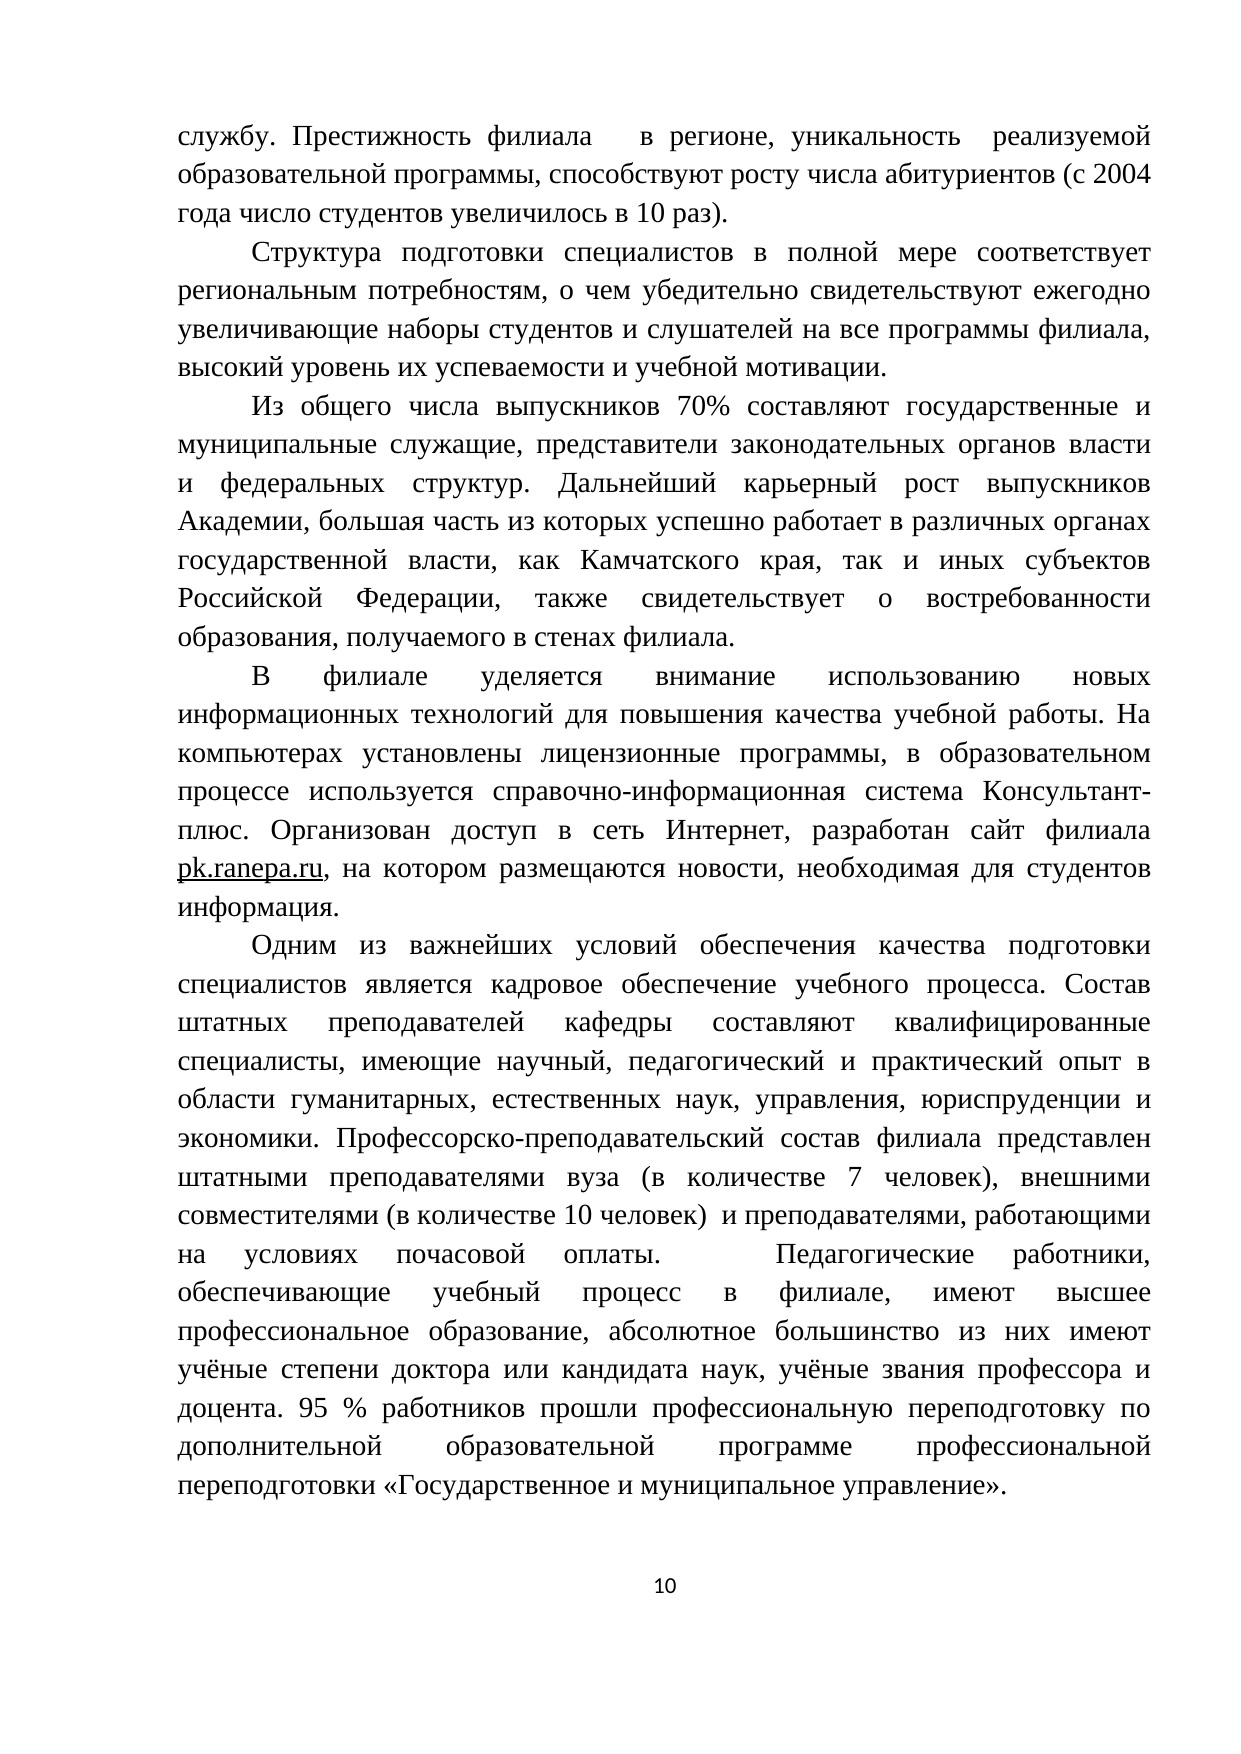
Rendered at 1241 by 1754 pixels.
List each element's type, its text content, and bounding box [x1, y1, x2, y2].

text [177, 118, 1152, 229]
text Структура подготовки специалистов в полной мере соответствует региональным потребностям, о чем убедительно свидетельствуют ежегодно увеличивающие наборы студентов и слушателей на все программы филиала, высокий уровень их успеваемости и учебной мотивации. [177, 234, 1152, 383]
text В филиале уделяется внимание использованию новых информационных технологий для повышения качества учебной работы. На компьютерах установлены лицензионные программы, в образовательном процессе используется справочно-информационная система Консультант-плюс. Организован доступ в сеть Интернет, разработан сайт филиала pk.ranepa.ru, на котором размещаются новости, необходимая для студентов информация. [177, 658, 1152, 922]
text Из общего числа выпускников 70% составляют государственные и муниципальные служащие, представители законодательных органов власти и федеральных структур. Дальнейший карьерный рост выпускников Академии, большая часть из которых успешно работает в различных органах государственной власти, как Камчатского края, так и иных субъектов Российской Федерации, также свидетельствует о востребованности образования, получаемого в стенах филиала. [177, 388, 1152, 653]
text Одним из важнейших условий обеспечения качества подготовки специалистов является кадровое обеспечение учебного процесса. Состав штатных преподавателей кафедры составляют квалифицированные специалисты, имеющие научный, педагогический и практический опыт в области гуманитарных, естественных наук, управления, юриспруденции и экономики. Профессорско-преподавательский состав филиала представлен штатными преподавателями вуза (в количестве 7 человек), внешними совместителями (в количестве 10 человек) и преподавателями, работающими на условиях почасовой оплаты. Педагогические работники, обеспечивающие учебный процесс в филиале, имеют высшее профессиональное образование, абсолютное большинство из них имеют учёные степени доктора или кандидата наук, учёные звания профессора и доцента. 95 % работников прошли профессиональную переподготовку по дополнительной образовательной программе профессиональной переподготовки «Государственное и муниципальное управление». [177, 927, 1152, 1501]
